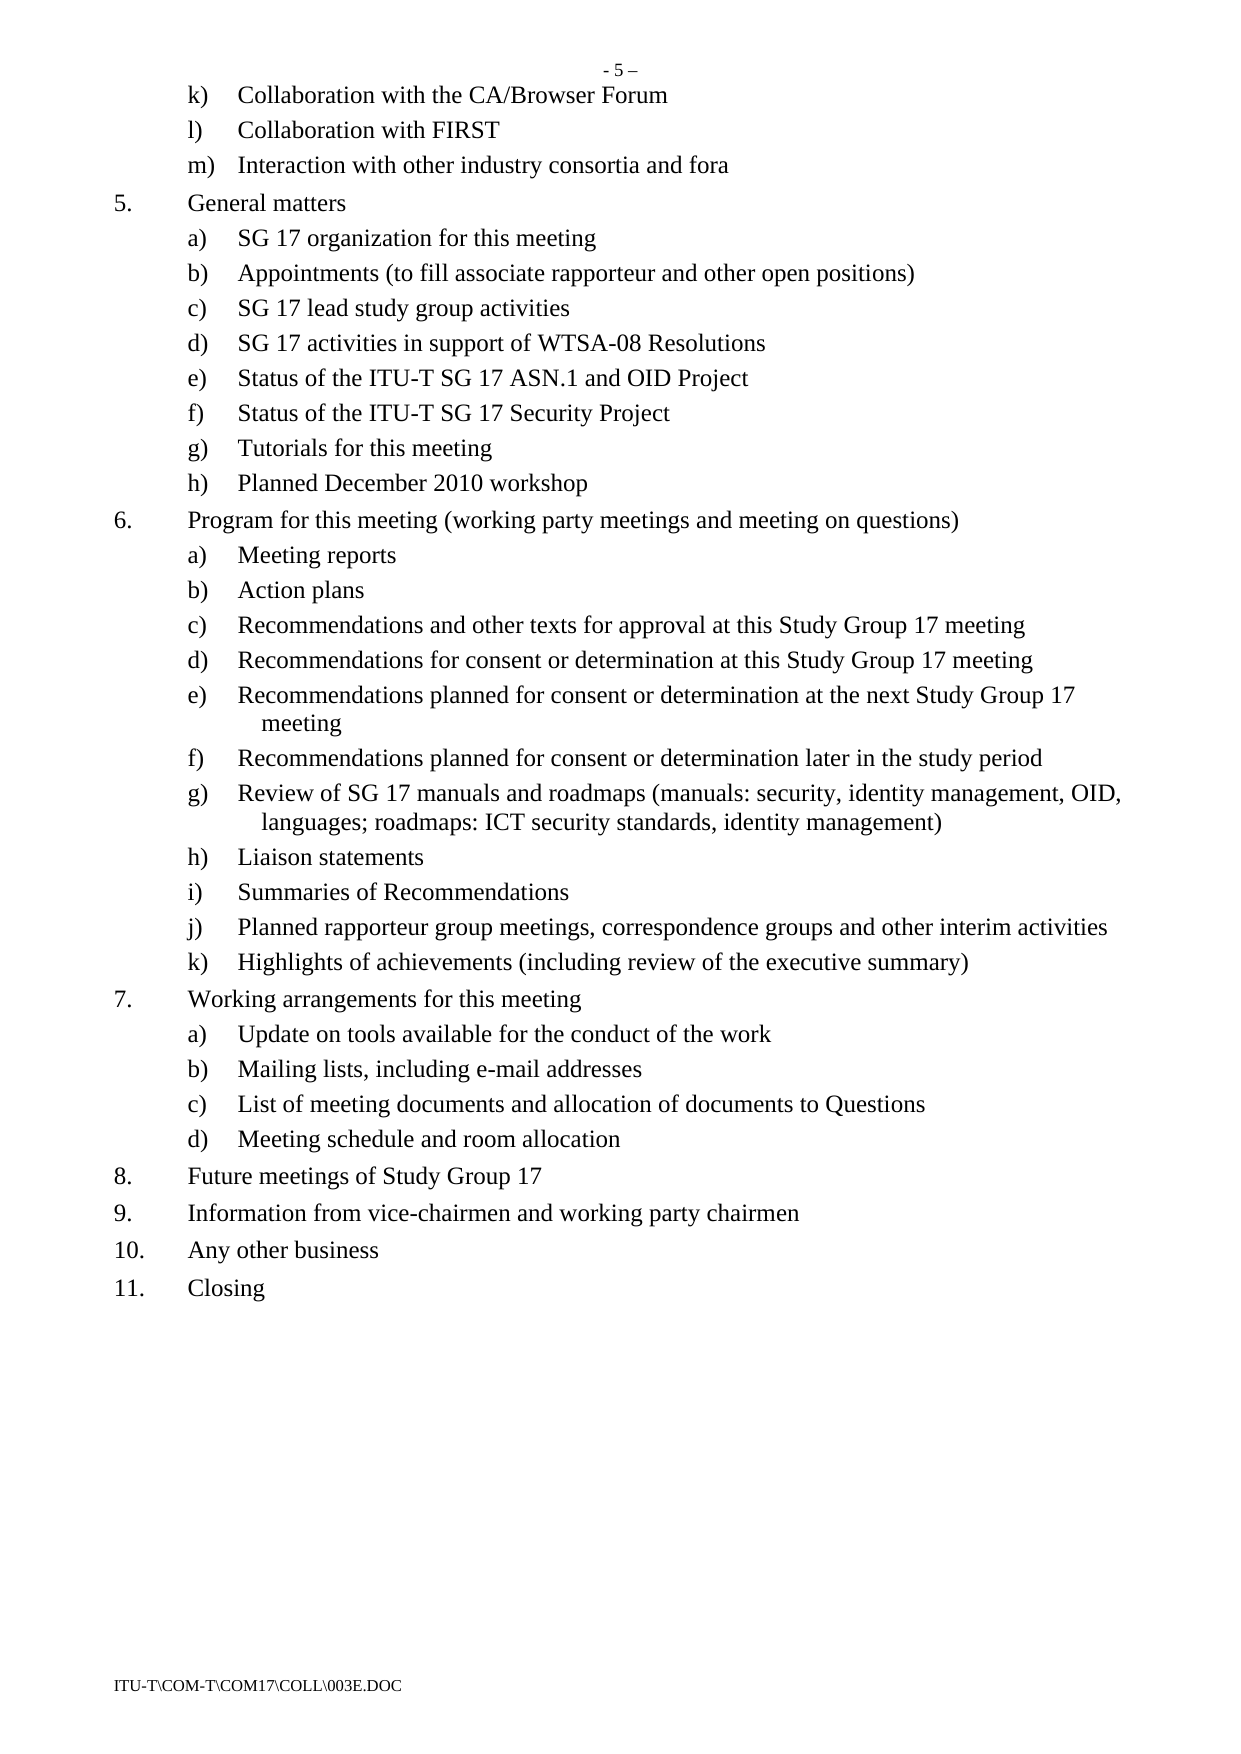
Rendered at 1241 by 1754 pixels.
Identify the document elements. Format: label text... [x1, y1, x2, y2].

list Recommendations planned for consent or determination at the next Study Group 17 meeting [187, 680, 1127, 737]
list Planned rapporteur group meetings, correspondence groups and other interim activities [187, 912, 1127, 941]
list Meeting schedule and room allocation [187, 1124, 1127, 1153]
list Planned December 2010 workshop [187, 468, 1127, 496]
list Future meetings of Study Group 17 [113, 1161, 1127, 1190]
list Information from vice-chairmen and working party chairmen [113, 1198, 1127, 1227]
list General matters [113, 188, 1127, 216]
list Collaboration with the CA/Browser Forum [187, 81, 1127, 109]
list Any other business [113, 1236, 1127, 1264]
list SG 17 activities in support of WTSA-08 Resolutions [187, 328, 1127, 356]
list Status of the ITU-T SG 17 Security Project [187, 398, 1127, 426]
list Status of the ITU-T SG 17 ASN.1 and OID Project [187, 363, 1127, 391]
list Summaries of Recommendations [187, 877, 1127, 906]
list Collaboration with FIRST [187, 116, 1127, 144]
list Appointments (to fill associate rapporteur and other open positions) [187, 258, 1127, 286]
list Tutorials for this meeting [187, 433, 1127, 461]
list Program for this meeting (working party meetings and meeting on questions) [113, 505, 1127, 533]
list Review of SG 17 manuals and roadmaps (manuals: security, identity management, OID, languages; roadmaps: ICT security standards, identity management) [187, 778, 1127, 836]
list Liaison statements [187, 842, 1127, 871]
list SG 17 organization for this meeting [187, 223, 1127, 251]
list Meeting reports [187, 540, 1127, 568]
list SG 17 lead study group activities [187, 293, 1127, 321]
list Mailing lists, including e-mail addresses [187, 1054, 1127, 1083]
list Recommendations planned for consent or determination later in the study period [187, 743, 1127, 772]
list Recommendations for consent or determination at this Study Group 17 meeting [187, 645, 1127, 673]
list Closing [113, 1273, 1127, 1301]
list Recommendations and other texts for approval at this Study Group 17 meeting [187, 610, 1127, 638]
list Action plans [187, 575, 1127, 603]
list Update on tools available for the conduct of the work [187, 1019, 1127, 1048]
list Interaction with other industry consortia and fora [187, 151, 1127, 179]
list Working arrangements for this meeting [113, 984, 1127, 1013]
list Highlights of achievements (including review of the executive summary) [187, 947, 1127, 976]
list List of meeting documents and allocation of documents to Questions [187, 1089, 1127, 1118]
